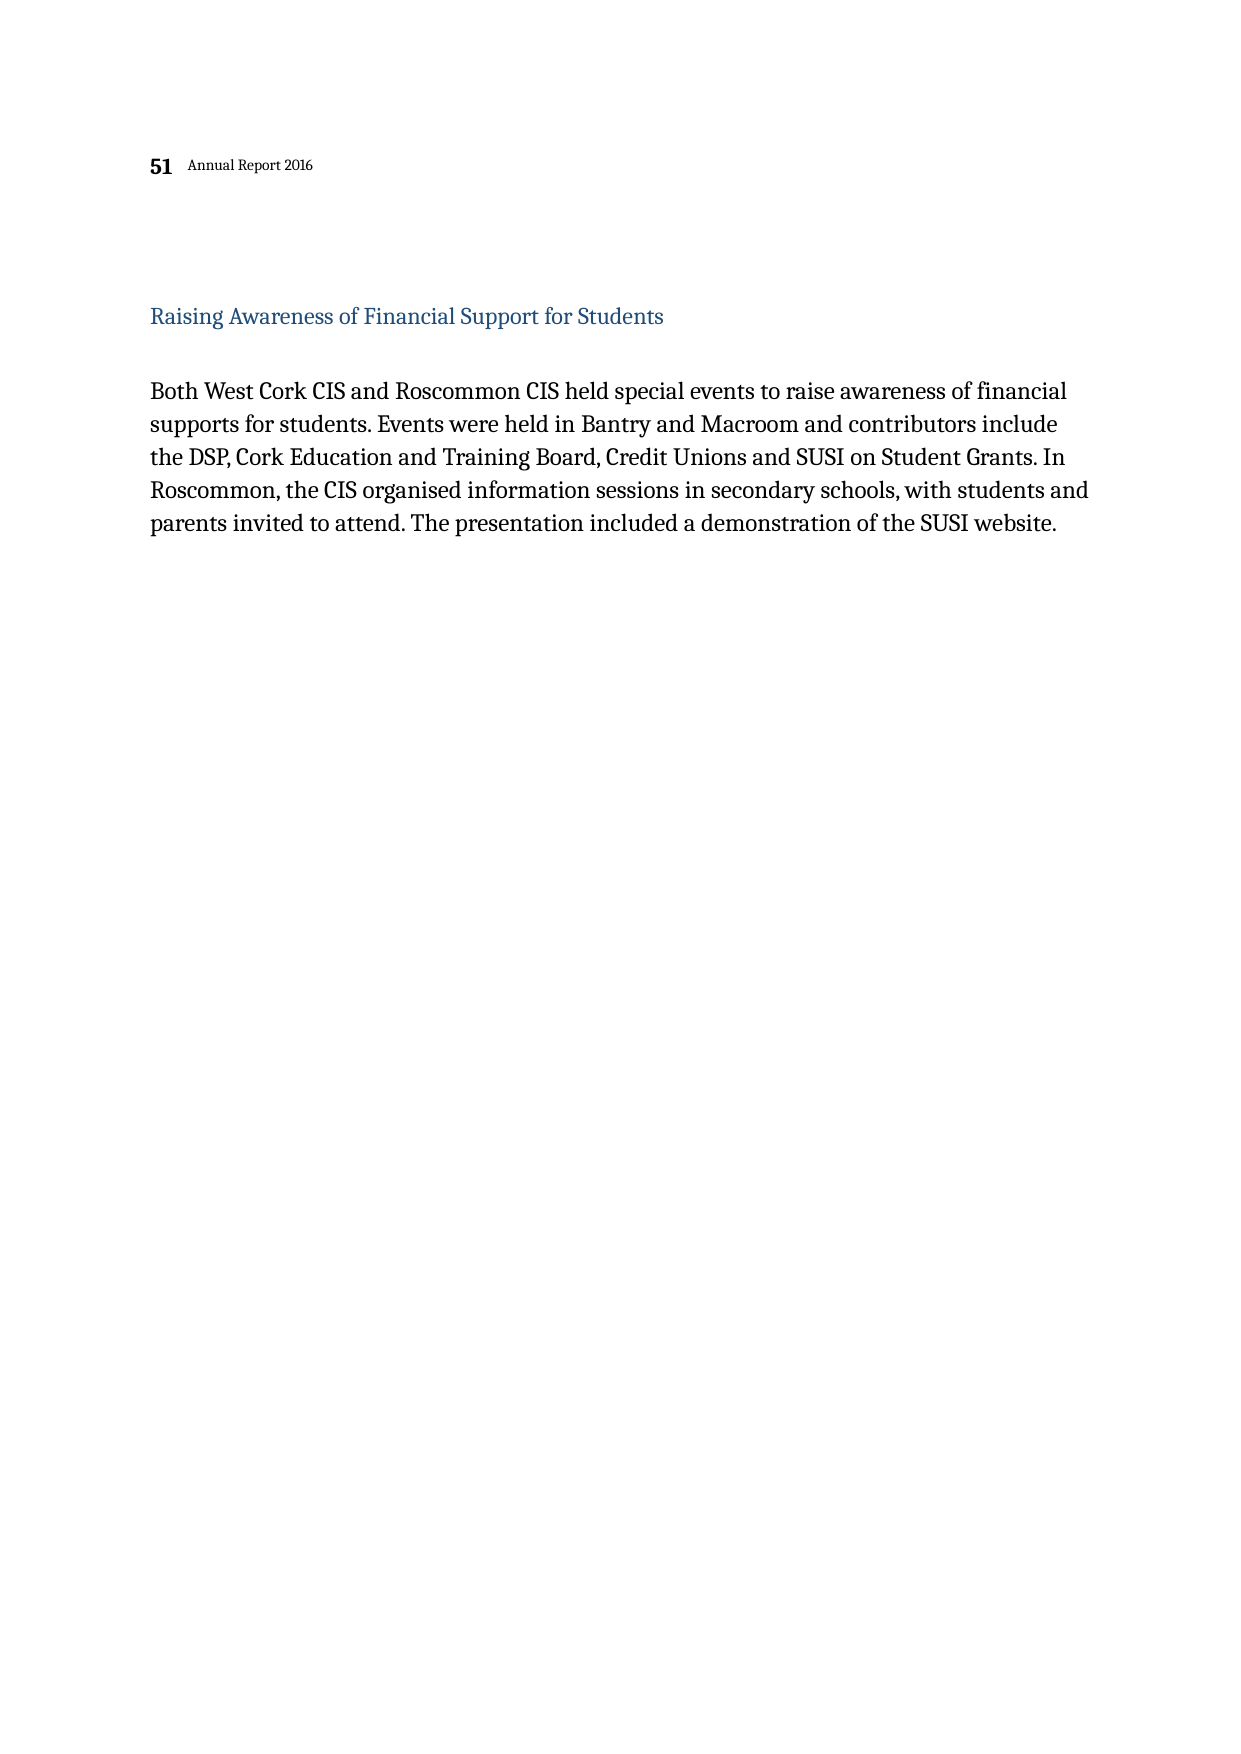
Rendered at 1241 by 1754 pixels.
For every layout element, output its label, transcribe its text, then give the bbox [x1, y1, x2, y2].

text Both West Cork CIS and Roscommon CIS held special events to raise awareness of financial supports for students. Events were held in Bantry and Macroom and contributors include the DSP, Cork Education and Training Board, Credit Unions and SUSI on Student Grants. In Roscommon, the CIS organised information sessions in secondary schools, with students and parents invited to attend. The presentation included a demonstration of the SUSI website. [150, 377, 1092, 537]
text 51 Annual Report 2016 [150, 150, 1080, 180]
subtitle Raising Awareness of Financial Support for Students [150, 282, 1065, 330]
